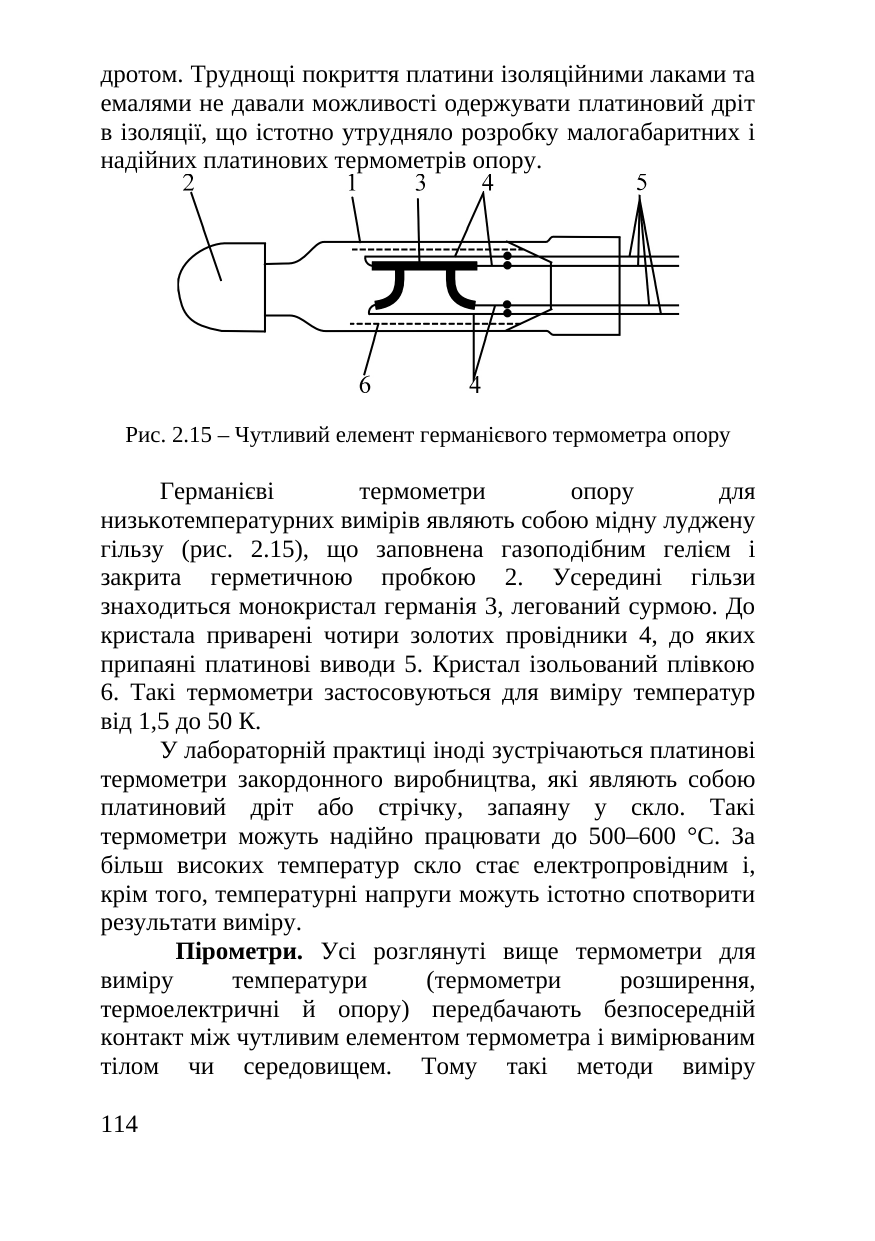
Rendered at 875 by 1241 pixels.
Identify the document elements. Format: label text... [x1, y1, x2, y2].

text Германієві термометри опору для низькотемпературних вимірів являють собою мідну луджену гільзу (рис. 2.15), що заповнена газоподібним гелієм і закрита герметичною пробкою 2. Усередині гільзи знаходиться монокристал германія 3, легований сурмою. До кристала приварені чотири золотих провідники 4, до яких припаяні платинові виводи 5. Кристал ізольований плівкою 6. Такі термометри застосовуються для виміру температур від 1,5 до 50 К. [100, 476, 756, 735]
text У лабораторній практиці іноді зустрічаються платинові термометри закордонного виробництва, які являють собою платиновий дріт або стрічку, запаяну у скло. Такі термометри можуть надійно працювати до 500–600 °С. За більш високих температур скло стає електропровідним і, крім того, температурні напруги можуть істотно спотворити результати виміру. [100, 735, 756, 936]
picture [177, 174, 680, 393]
text Рис. 2.15 – Чутливий елемент германієвого термометра опору [100, 421, 756, 447]
